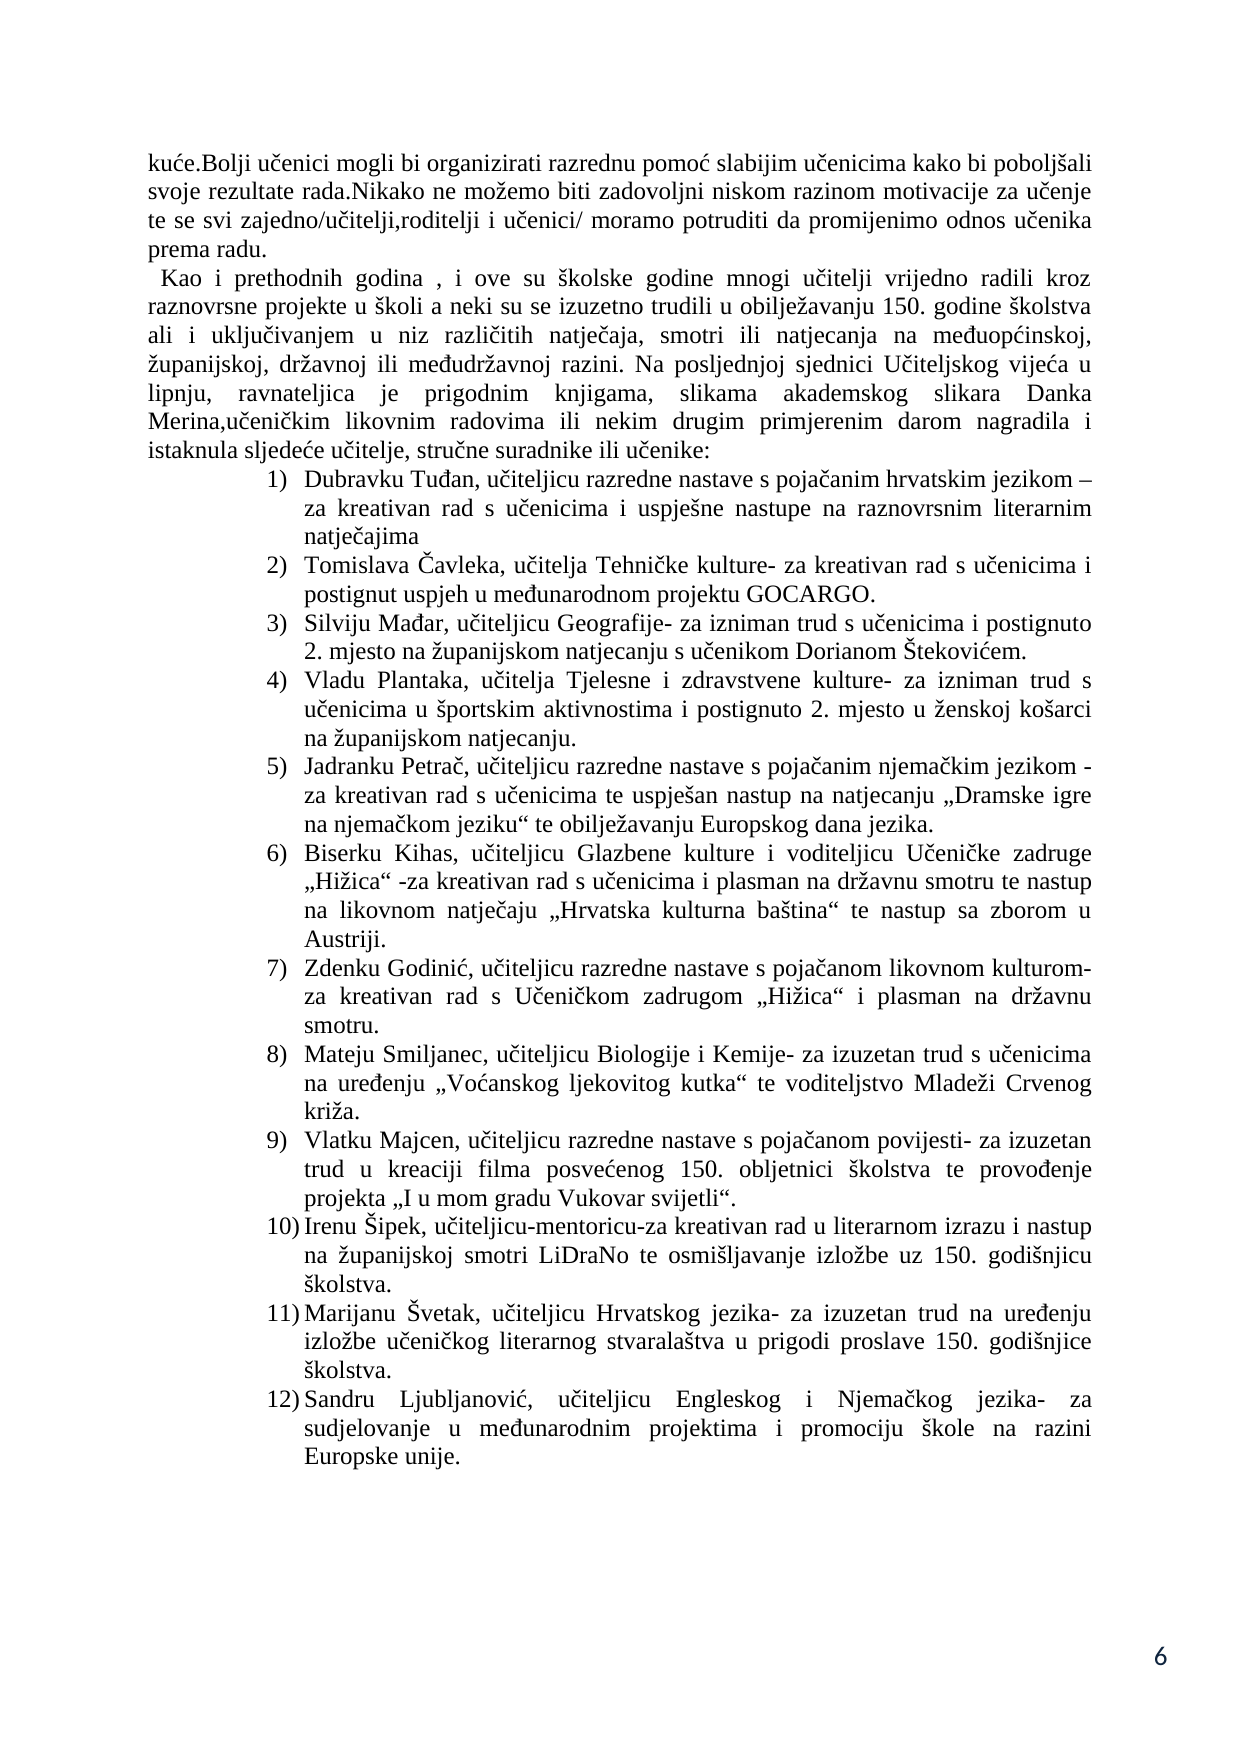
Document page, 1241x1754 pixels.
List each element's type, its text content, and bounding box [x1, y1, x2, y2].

text Kao i prethodnih godina , i ove su školske godine mnogi učitelji vrijedno radili kroz raznovrsne projekte u školi a neki su se izuzetno trudili u obilježavanju 150. godine školstva ali i uključivanjem u niz različitih natječaja, smotri ili natjecanja na međuopćinskoj, županijskoj, državnoj ili međudržavnoj razini. Na posljednjoj sjednici Učiteljskog vijeća u lipnju, ravnateljica je prigodnim knjigama, slikama akademskog slikara Danka Merina,učeničkim likovnim radovima ili nekim drugim primjerenim darom nagradila i istaknula sljedeće učitelje, stručne suradnike ili učenike: [148, 263, 1093, 464]
list Jadranku Petrač, učiteljicu razredne nastave s pojačanim njemačkim jezikom -za kreativan rad s učenicima te uspješan nastup na natjecanju „Dramske igre na njemačkom jeziku“ te obilježavanju Europskog dana jezika. [266, 751, 1093, 838]
list Silviju Mađar, učiteljicu Geografije- za izniman trud s učenicima i postignuto 2. mjesto na županijskom natjecanju s učenikom Dorianom Štekovićem. [266, 608, 1093, 665]
list Sandru Ljubljanović, učiteljicu Engleskog i Njemačkog jezika- za sudjelovanje u međunarodnim projektima i promociju škole na razini Europske unije. [266, 1384, 1093, 1470]
list Vlatku Majcen, učiteljicu razredne nastave s pojačanom povijesti- za izuzetan trud u kreaciji filma posvećenog 150. obljetnici školstva te provođenje projekta „I u mom gradu Vukovar svijetli“. [266, 1125, 1093, 1211]
list Mateju Smiljanec, učiteljicu Biologije i Kemije- za izuzetan trud s učenicima na uređenju „Voćanskog ljekovitog kutka“ te voditeljstvo Mladeži Crvenog križa. [266, 1039, 1093, 1125]
list Irenu Šipek, učiteljicu-mentoricu-za kreativan rad u literarnom izrazu i nastup na županijskoj smotri LiDraNo te osmišljavanje izložbe uz 150. godišnjicu školstva. [266, 1211, 1093, 1298]
list Dubravku Tuđan, učiteljicu razredne nastave s pojačanim hrvatskim jezikom – za kreativan rad s učenicima i uspješne nastupe na raznovrsnim literarnim natječajima [266, 464, 1093, 550]
list Biserku Kihas, učiteljicu Glazbene kulture i voditeljicu Učeničke zadruge „Hižica“ -za kreativan rad s učenicima i plasman na državnu smotru te nastup na likovnom natječaju „Hrvatska kulturna baština“ te nastup sa zborom u Austriji. [266, 838, 1093, 953]
list Zdenku Godinić, učiteljicu razredne nastave s pojačanom likovnom kulturom- za kreativan rad s Učeničkom zadrugom „Hižica“ i plasman na državnu smotru. [266, 953, 1093, 1039]
list Tomislava Čavleka, učitelja Tehničke kulture- za kreativan rad s učenicima i postignut uspjeh u međunarodnom projektu GOCARGO. [266, 550, 1093, 608]
list Marijanu Švetak, učiteljicu Hrvatskog jezika- za izuzetan trud na uređenju izložbe učeničkog literarnog stvaralaštva u prigodi proslave 150. godišnjice školstva. [266, 1298, 1093, 1384]
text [148, 148, 1093, 263]
list Vladu Plantaka, učitelja Tjelesne i zdravstvene kulture- za izniman trud s učenicima u športskim aktivnostima i postignuto 2. mjesto u ženskoj košarci na županijskom natjecanju. [266, 665, 1093, 751]
